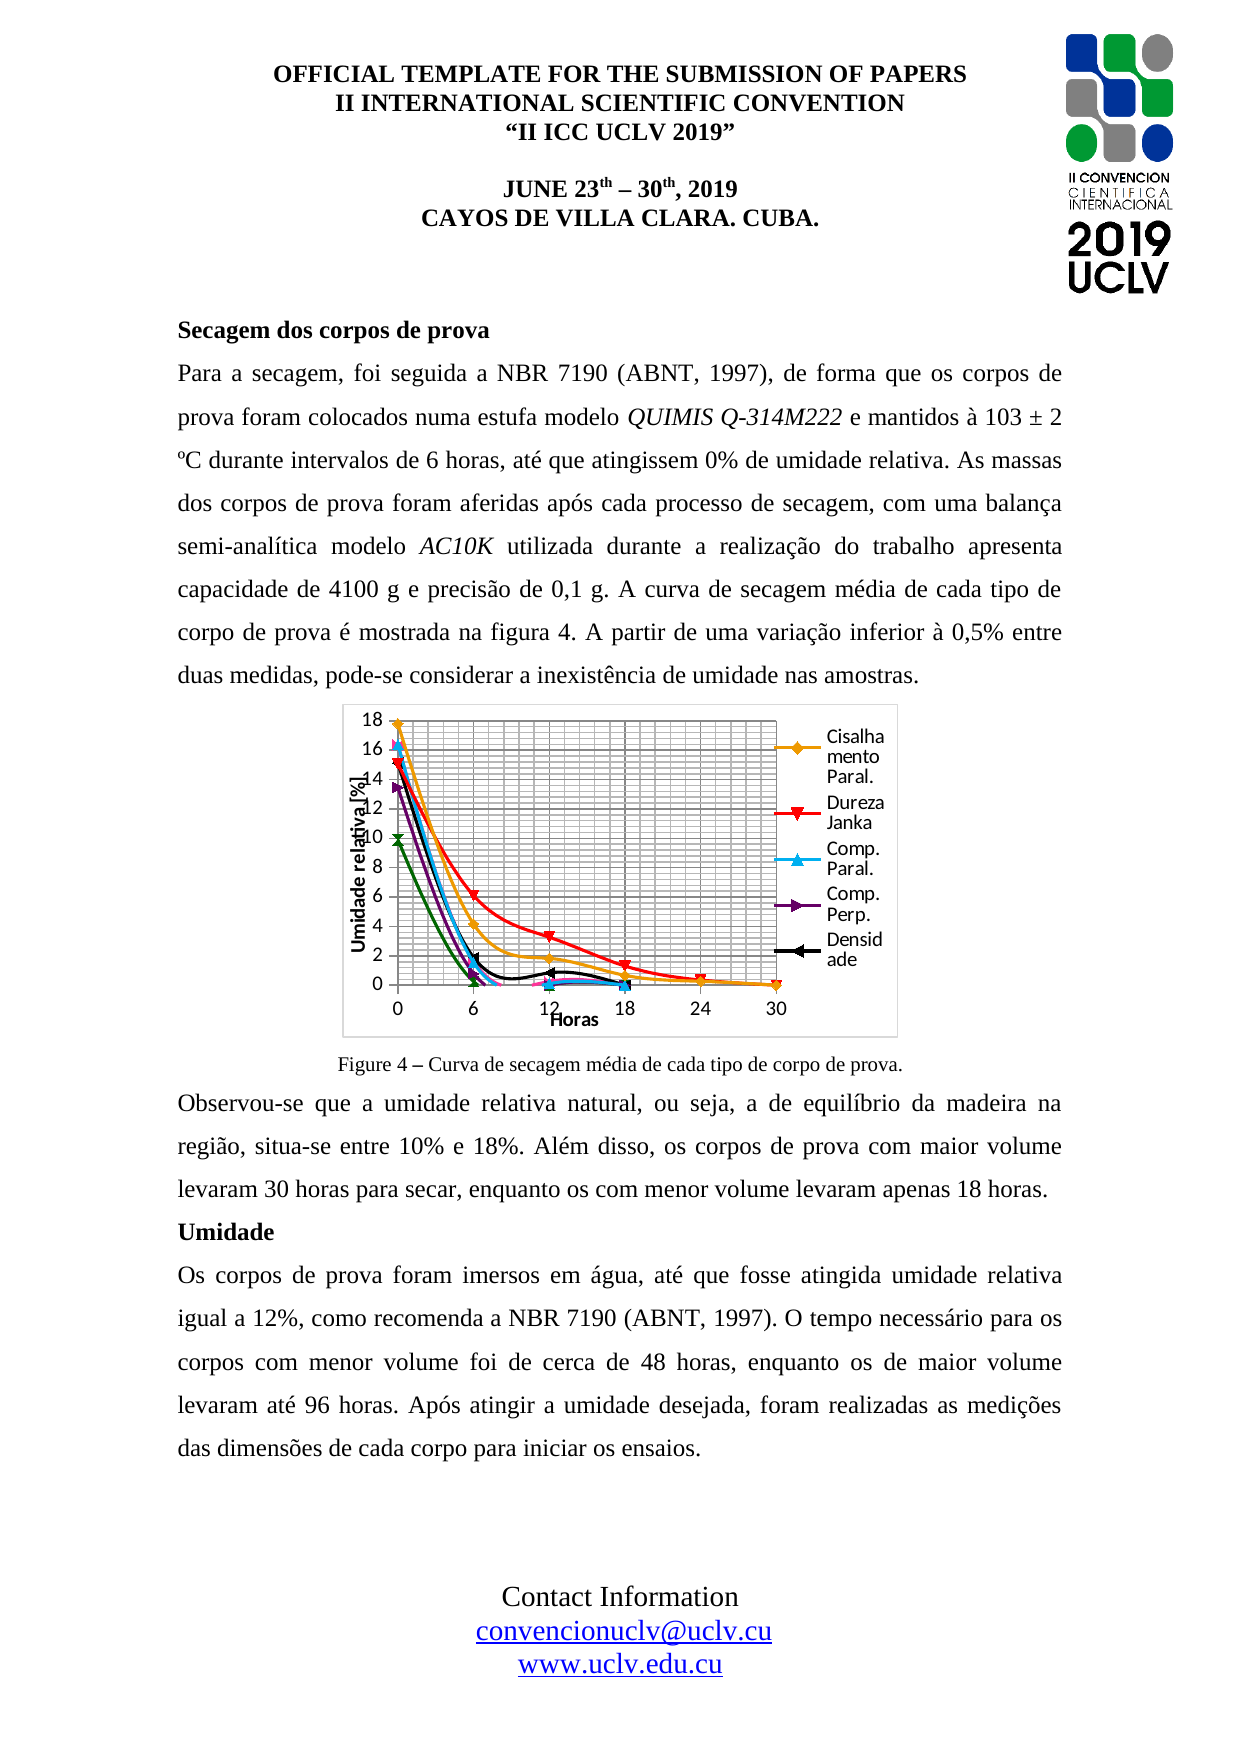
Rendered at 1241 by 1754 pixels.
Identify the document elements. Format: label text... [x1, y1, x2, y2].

picture [1061, 31, 1182, 303]
text Figure 4 – Curva de secagem média de cada tipo de corpo de prova. [177, 1052, 1063, 1076]
text Umidade [177, 1217, 1063, 1246]
text Os corpos de prova foram imersos em água, até que fosse atingida umidade relativa igual a 12%, como recomenda a NBR 7190 (ABNT, 1997). O tempo necessário para os corpos com menor volume foi de cerca de 48 horas, enquanto os de maior volume levaram até 96 horas. Após atingir a umidade desejada, foram realizadas as medições das dimensões de cada corpo para iniciar os ensaios. [177, 1260, 1063, 1462]
text Secagem dos corpos de prova [177, 315, 1063, 344]
text Para a secagem, foi seguida a NBR 7190 (ABNT, 1997), de forma que os corpos de prova foram colocados numa estufa modelo QUIMIS Q-314M222 e mantidos à 103 ± 2 ºC durante intervalos de 6 horas, até que atingissem 0% de umidade relativa. As massas dos corpos de prova foram aferidas após cada processo de secagem, com uma balança semi-analítica modelo AC10K utilizada durante a realização do trabalho apresenta capacidade de 4100 g e precisão de 0,1 g. A curva de secagem média de cada tipo de corpo de prova é mostrada na figura 4. A partir de uma variação inferior à 0,5% entre duas medidas, pode-se considerar a inexistência de umidade nas amostras. [177, 358, 1063, 689]
text Observou-se que a umidade relativa natural, ou seja, a de equilíbrio da madeira na região, situa-se entre 10% e 18%. Além disso, os corpos de prova com maior volume levaram 30 horas para secar, enquanto os com menor volume levaram apenas 18 horas. [177, 1088, 1063, 1203]
